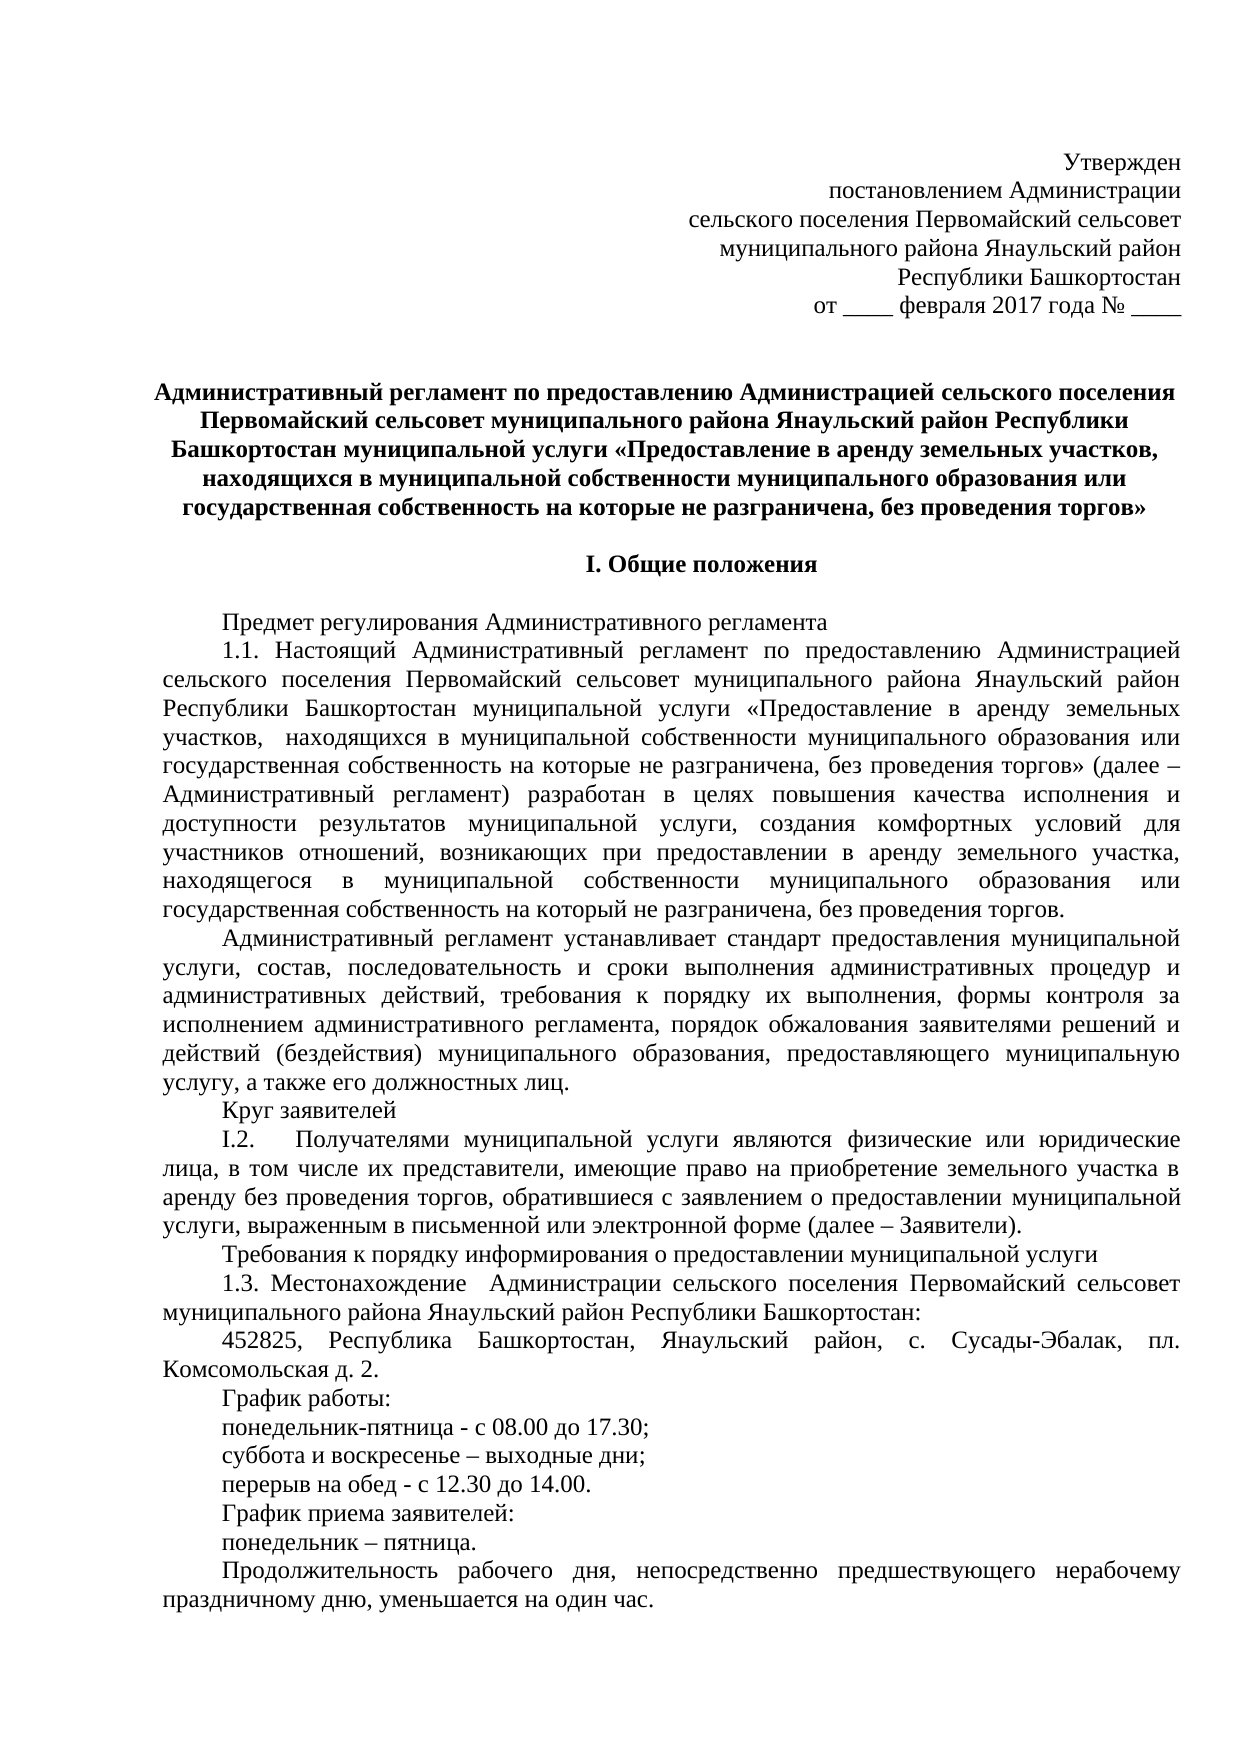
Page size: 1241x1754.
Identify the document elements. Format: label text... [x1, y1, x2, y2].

text от ____ февраля 2017 года № ____ [162, 291, 1181, 319]
text суббота и воскресенье – выходные дни; [162, 1441, 1181, 1469]
list Получателями муниципальной услуги являются физические или юридические лица, в том числе их представители, имеющие право на приобретение земельного участка в аренду без проведения торгов, обратившиеся с заявлением о предоставлении муниципальной услуги, выраженным в письменной или электронной форме (далее – Заявители). [162, 1124, 1181, 1239]
text Утвержден [162, 147, 1181, 176]
text Административный регламент устанавливает стандарт предоставления муниципальной услуги, состав, последовательность и сроки выполнения административных процедур и административных действий, требования к порядку их выполнения, формы контроля за исполнением административного регламента, порядок обжалования заявителями решений и действий (бездействия) муниципального образования, предоставляющего муниципальную услугу, а также его должностных лиц. [162, 923, 1181, 1096]
subtitle 1.1. Настоящий Административный регламент по предоставлению Администрацией сельского поселения Первомайский сельсовет муниципального района Янаульский район Республики Башкортостан муниципальной услуги «Предоставление в аренду земельных участков, находящихся в муниципальной собственности муниципального образования или государственная собственность на которые не разграничена, без проведения торгов» (далее – Административный регламент) разработан в целях повышения качества исполнения и доступности результатов муниципальной услуги, создания комфортных условий для участников отношений, возникающих при предоставлении в аренду земельного участка, находящегося в муниципальной собственности муниципального образования или государственная собственность на который не разграничена, без проведения торгов. [162, 636, 1181, 923]
text 1.3. Местонахождение Администрации сельского поселения Первомайский сельсовет муниципального района Янаульский район Республики Башкортостан: [162, 1268, 1181, 1326]
text Административный регламент по предоставлению Администрацией сельского поселения Первомайский сельсовет муниципального района Янаульский район Республики Башкортостан муниципальной услуги «Предоставление в аренду земельных участков, находящихся в муниципальной собственности муниципального образования или государственная собственность на которые не разграничена, без проведения торгов» [148, 377, 1181, 521]
text 452825, Республика Башкортостан, Янаульский район, с. Сусады-Эбалак, пл. Комсомольская д. 2. [162, 1326, 1181, 1383]
text Республики Башкортостан [162, 262, 1181, 291]
text График работы: [162, 1383, 1181, 1412]
text понедельник – пятница. [162, 1527, 1181, 1556]
text Продолжительность рабочего дня, непосредственно предшествующего нерабочему праздничному дню, уменьшается на один час. [162, 1556, 1181, 1613]
text Круг заявителей [162, 1096, 1181, 1124]
text Требования к порядку информирования о предоставлении муниципальной услуги [162, 1239, 1181, 1268]
text График приема заявителей: [162, 1498, 1181, 1527]
text постановлением Администрации [162, 176, 1181, 204]
text Предмет регулирования Административного регламента [162, 607, 1181, 636]
text перерыв на обед - с 12.30 до 14.00. [162, 1469, 1181, 1498]
text сельского поселения Первомайский сельсовет [162, 204, 1181, 233]
text понедельник-пятница - с 08.00 до 17.30; [162, 1412, 1181, 1441]
text муниципального района Янаульский район [162, 233, 1181, 262]
text Общие положения [162, 549, 1181, 578]
